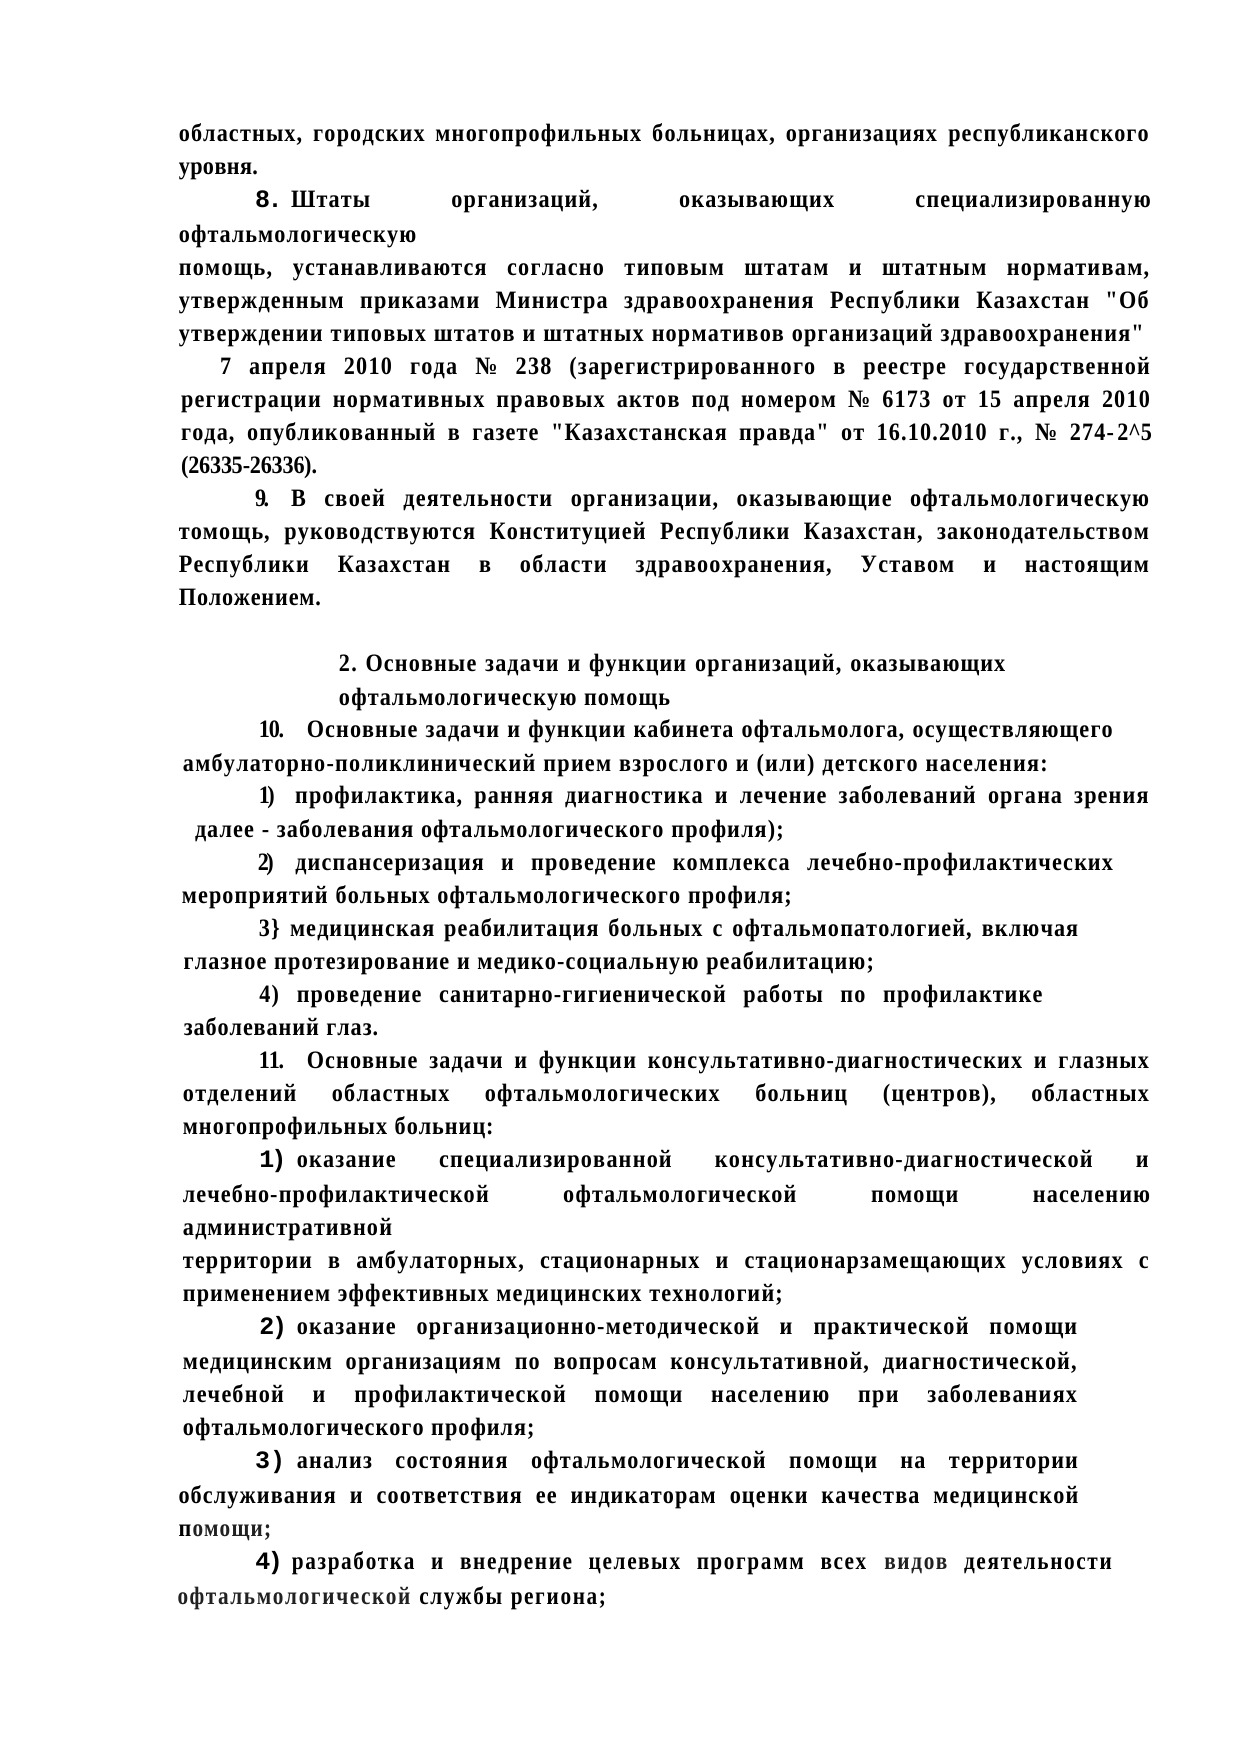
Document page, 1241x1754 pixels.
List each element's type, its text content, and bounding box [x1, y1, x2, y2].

text 9. В своей деятельности организации, оказывающие офтальмологическую томощь, руководствуются Конституцией Республики Казахстан, законодательством Республики Казахстан в области здравоохранения, Уставом и настоящим Положением. [179, 483, 1152, 611]
text 11. Основные задачи и функции консультативно-диагностических и глазных отделений областных офтальмологических больниц (центров), областных многопрофильных больниц: [183, 1045, 1152, 1139]
list Штаты организаций, оказывающих специализированную офтальмологическую помощь, устанавливаются согласно типовым штатам и штатным нормативам, утвержденным приказами Министра здравоохранения Республики Казахстан "Об утверждении типовых штатов и штатных нормативов организаций здравоохранения" [179, 184, 1152, 347]
text 10. Основные задачи и функции кабинета офтальмолога, осуществляющего амбулаторно-поликлинический прием взрослого и (или) детского населения: [183, 714, 1116, 776]
text 7 апреля 2010 года № 238 (зарегистрированного в реестре государственной регистрации нормативных правовых актов под номером № 6173 от 15 апреля 2010 года, опубликованный в газете "Казахстанская правда" от 16.10.2010 г., № 274-2^5 (26335-26336). [181, 351, 1152, 479]
text 3} медицинская реабилитация больных с офтальмопатологией, включая глазное протезирование и медико-социальную реабилитацию; [183, 913, 1080, 974]
list оказание организационно-методической и практической помощи медицинским организациям по вопросам консультативной, диагностической, лечебной и профилактической помощи населению при заболеваниях офтальмологического профиля; [183, 1311, 1080, 1441]
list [179, 118, 1152, 180]
text 2. Основные задачи и функции организаций, оказывающих офтальмологическую помощь [339, 648, 1007, 710]
text 1) профилактика, ранняя диагностика и лечение заболеваний органа зрения далее - заболевания офтальмологического профиля); [195, 781, 1152, 842]
text 2) диспансеризация и проведение комплекса лечебно-профилактических мероприятий больных офтальмологического профиля; [182, 847, 1116, 908]
list разработка и внедрение целевых программ всех видов деятельности офтальмологической службы региона; [177, 1546, 1114, 1610]
list анализ состояния офтальмологической помощи на территории обслуживания и соответствия ее индикаторам оценки качества медицинской помощи; [178, 1445, 1080, 1542]
text 4) проведение санитарно-гигиенической работы по профилактике заболеваний глаз. [184, 979, 1044, 1041]
list оказание специализированной консультативно-диагностической и лечебно-профилактической офтальмологической помощи населению административной территории в амбулаторных, стационарных и стационарзамещающих условиях с применением эффективных медицинских технологий; [183, 1144, 1152, 1307]
